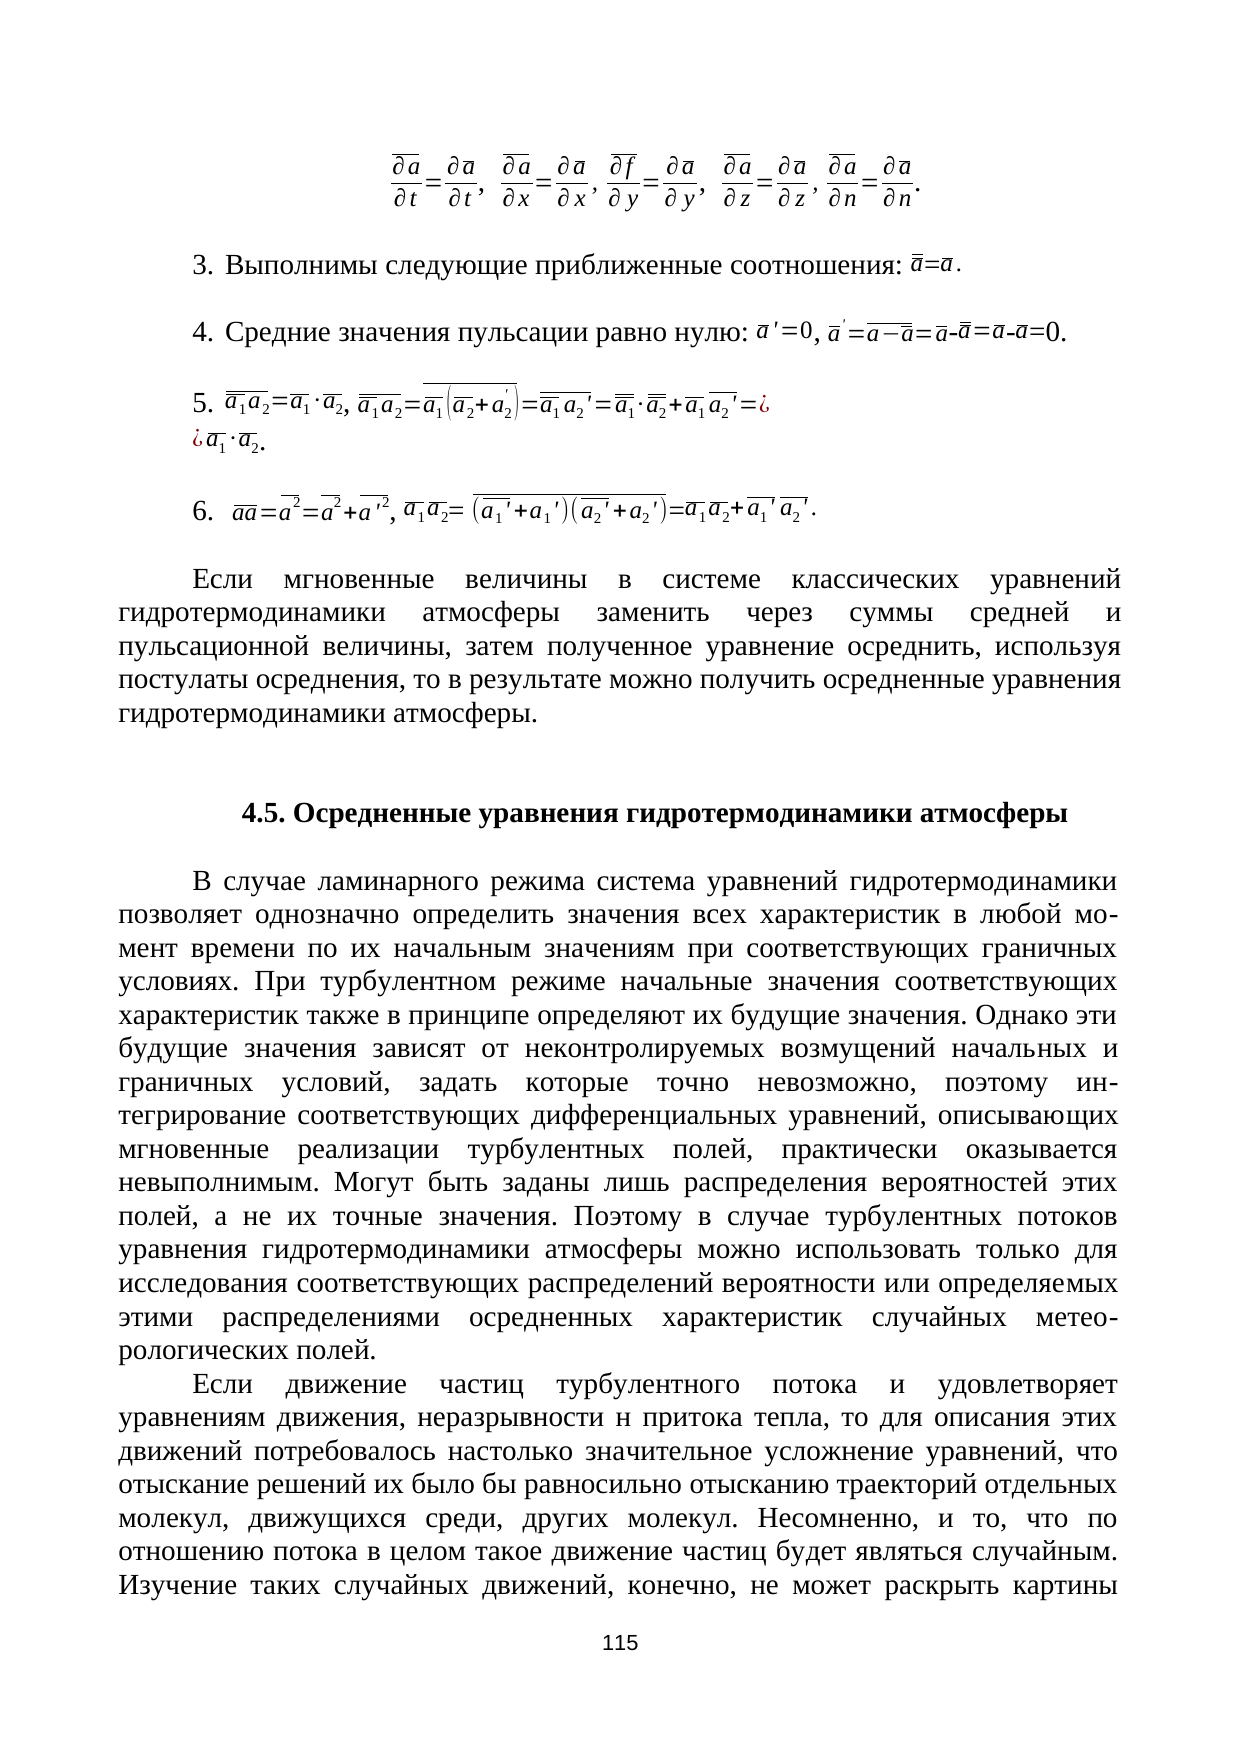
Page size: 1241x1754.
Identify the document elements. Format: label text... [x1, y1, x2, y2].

text 4.5. Осредненные уравнения гидротермодинамики атмосферы [118, 796, 1118, 829]
text . [192, 423, 1122, 458]
list Выполнимы следующие приближенные соотношения: = [192, 247, 1122, 280]
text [118, 1366, 1118, 1601]
text Если мгновенные величины в системе классических уравнений гидротермодинамики атмосферы заменить через суммы средней и пульсационной величины, затем полученное уравнение осреднить, используя постулаты осреднения, то в результате можно получить осредненные уравнения гидротермодинамики атмосферы. [118, 561, 1122, 728]
text В случае ламинарного режима система уравнений гидротермодинамики позволяет однозначно определить значения всех характеристик в любой момент времени по их начальным значениям при соответствующих граничных условиях. При турбулентном режиме начальные значения соответствующих характеристик также в принципе определяют их будущие значения. Однако эти будущие значения зависят от неконтролируемых возмущений начальных и граничных условий, задать которые точно невозможно, поэтому интегрирование соответствующих дифференциальных уравнений, описывающих мгновенные реализации турбулентных полей, практически оказывается невыполнимым. Могут быть заданы лишь распределения вероятностей этих полей, а не их точные значения. Поэтому в случае турбулентных потоков уравнения гидротермодинамики атмосферы можно использовать только для исследования соответствующих распределений вероятности или определяемых этими распределениями осредненных характеристик случайных метеорологических полей. [118, 863, 1118, 1366]
list Средние значения пульсации равно нулю: , --=0. [118, 314, 1122, 347]
list , = = [192, 492, 1122, 527]
list , [118, 381, 1122, 423]
text , , . [118, 152, 1118, 213]
